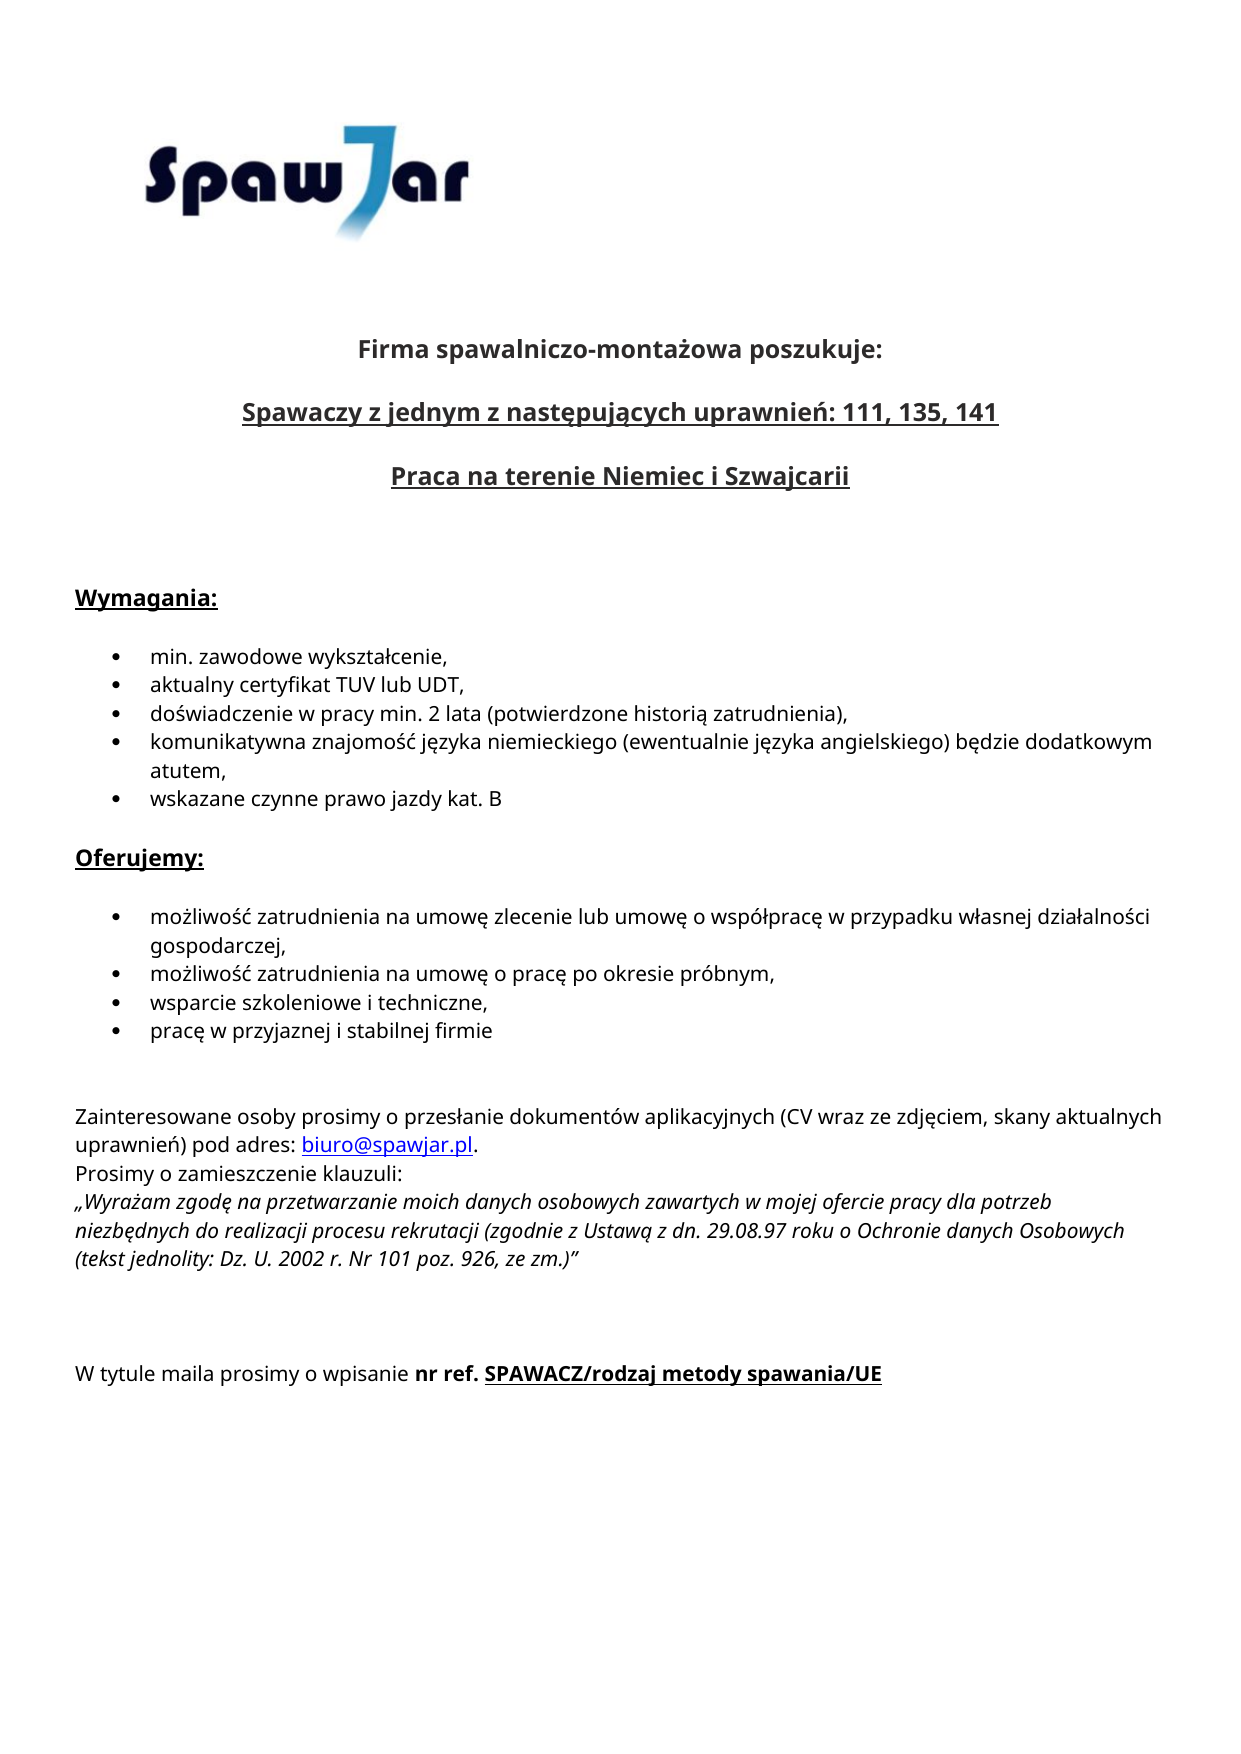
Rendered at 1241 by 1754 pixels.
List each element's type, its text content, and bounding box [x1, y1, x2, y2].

text Praca na terenie Niemiec i Szwajcarii [75, 458, 1165, 492]
text Firma spawalniczo-montażowa poszukuje: [75, 332, 1165, 366]
list wskazane czynne prawo jazdy kat. B [112, 784, 1165, 813]
list aktualny certyfikat TUV lub UDT, [112, 671, 1165, 699]
text W tytule maila prosimy o wpisanie nr ref. SPAWACZ/rodzaj metody spawania/UE [75, 1359, 1165, 1388]
text Wymagania: [75, 582, 1165, 613]
text Oferujemy: [75, 842, 1165, 873]
text Spawaczy z jednym z następujących uprawnień: 111, 135, 141 [75, 395, 1165, 429]
text „Wyrażam zgodę na przetwarzanie moich danych osobowych zawartych w mojej ofercie pracy dla potrzeb niezbędnych do realizacji procesu rekrutacji (zgodnie z Ustawą z dn. 29.08.97 roku o Ochronie danych Osobowych (tekst jednolity: Dz. U. 2002 r. Nr 101 poz. 926, ze zm.)” [75, 1187, 1165, 1273]
list możliwość zatrudnienia na umowę zlecenie lub umowę o współpracę w przypadku własnej działalności gospodarczej, [112, 902, 1165, 959]
text Prosimy o zamieszczenie klauzuli: [75, 1159, 1165, 1187]
text Zainteresowane osoby prosimy o przesłanie dokumentów aplikacyjnych (CV wraz ze zdjęciem, skany aktualnych uprawnień) pod adres: biuro@spawjar.pl. [75, 1102, 1165, 1159]
list komunikatywna znajomość języka niemieckiego (ewentualnie języka angielskiego) będzie dodatkowym atutem, [112, 727, 1165, 784]
picture [75, 75, 560, 299]
list doświadczenie w pracy min. 2 lata (potwierdzone historią zatrudnienia), [112, 699, 1165, 727]
list pracę w przyjaznej i stabilnej firmie [112, 1016, 1165, 1044]
list wsparcie szkoleniowe i techniczne, [112, 988, 1165, 1016]
list min. zawodowe wykształcenie, [112, 642, 1165, 671]
list możliwość zatrudnienia na umowę o pracę po okresie próbnym, [112, 959, 1165, 988]
